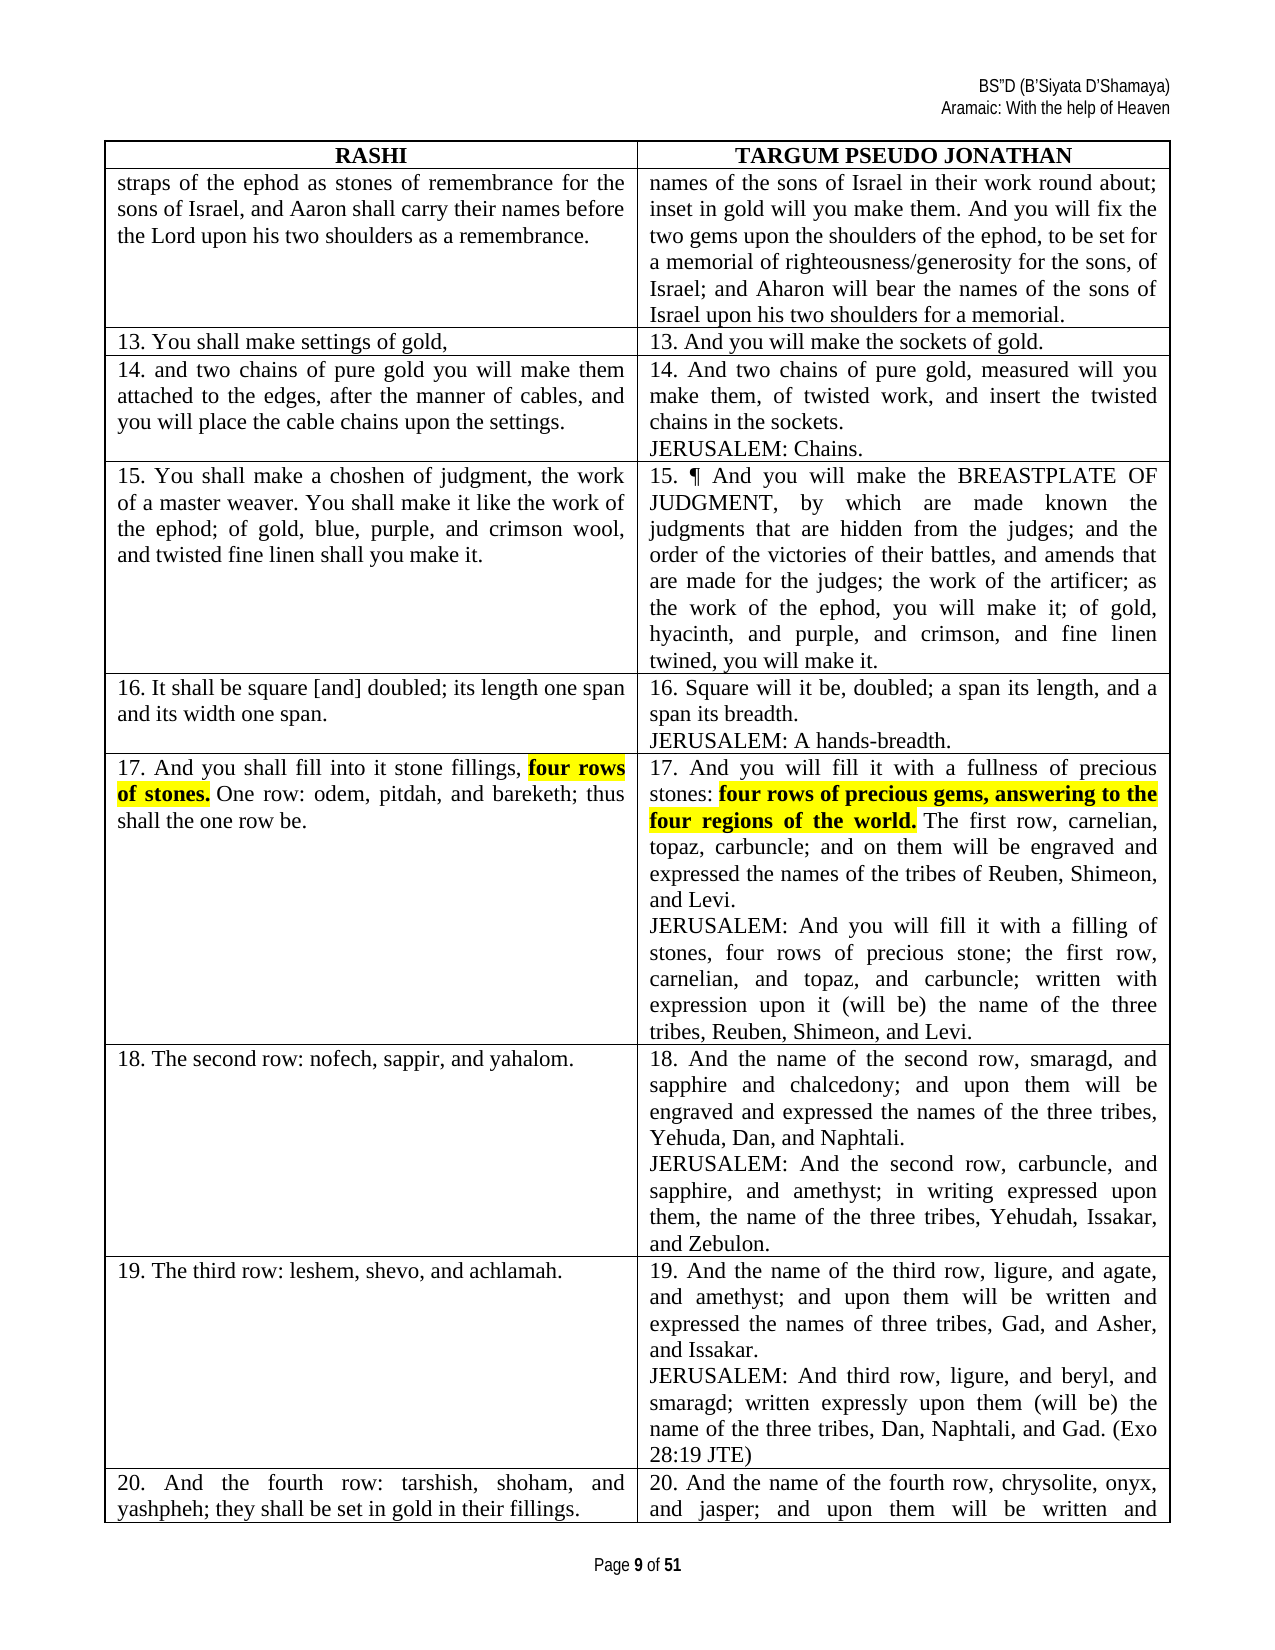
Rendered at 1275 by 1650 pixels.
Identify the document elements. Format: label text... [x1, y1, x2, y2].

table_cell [106, 1469, 637, 1522]
table_header RASHI [106, 142, 637, 168]
table_cell 18. And the name of the second row, smaragd, and sapphire and chalcedony; and upon them will be engraved and expressed the names of the three tribes, Yehuda, Dan, and Naphtali. JERUSALEM: And the second row, carbuncle, and sapphire, and amethyst; in writing expressed upon them, the name of the three tribes, Yehudah, Issakar, and Zebulon. [638, 1045, 1169, 1256]
table_cell 19. The third row: leshem, shevo, and achlamah. [106, 1257, 637, 1468]
table_cell 17. And you shall fill into it stone fillings, four rows of stones. One row: odem, pitdah, and bareketh; thus shall the one row be. [106, 754, 637, 1044]
table_cell 15. You shall make a choshen of judgment, the work of a master weaver. You shall make it like the work of the ephod; of gold, blue, purple, and crimson wool, and twisted fine linen shall you make it. [106, 462, 637, 673]
table_cell 14. and two chains of pure gold you will make them attached to the edges, after the manner of cables, and you will place the cable chains upon the settings. [106, 356, 637, 461]
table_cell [638, 169, 1169, 327]
table_cell 13. You shall make settings of gold, [106, 328, 637, 355]
table_cell 13. And you will make the sockets of gold. [638, 328, 1169, 355]
table_cell 19. And the name of the third row, ligure, and agate, and amethyst; and upon them will be written and expressed the names of three tribes, Gad, and Asher, and Issakar. JERUSALEM: And third row, ligure, and beryl, and smaragd; written expressly upon them (will be) the name of the three tribes, Dan, Naphtali, and Gad. (Exo 28:19 JTE) [638, 1257, 1169, 1468]
table_cell 16. Square will it be, doubled; a span its length, and a span its breadth. JERUSALEM: A hands-breadth. [638, 674, 1169, 753]
table_cell 17. And you will fill it with a fullness of precious stones: four rows of precious gems, answering to the four regions of the world. The first row, carnelian, topaz, carbuncle; and on them will be engraved and expressed the names of the tribes of Reuben, Shimeon, and Levi. JERUSALEM: And you will fill it with a filling of stones, four rows of precious stone; the first row, carnelian, and topaz, and carbuncle; written with expression upon it (will be) the name of the three tribes, Reuben, Shimeon, and Levi. [638, 754, 1169, 1044]
table_cell 14. And two chains of pure gold, measured will you make them, of twisted work, and insert the twisted chains in the sockets. JERUSALEM: Chains. [638, 356, 1169, 461]
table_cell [106, 169, 637, 327]
table_cell 18. The second row: nofech, sappir, and yahalom. [106, 1045, 637, 1256]
table_header TARGUM PSEUDO JONATHAN [638, 142, 1169, 168]
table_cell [638, 1469, 1169, 1522]
table_cell 15. ¶ And you will make the BREASTPLATE OF JUDGMENT, by which are made known the judgments that are hidden from the judges; and the order of the victories of their battles, and amends that are made for the judges; the work of the artificer; as the work of the ephod, you will make it; of gold, hyacinth, and purple, and crimson, and fine linen twined, you will make it. [638, 462, 1169, 673]
table_cell 16. It shall be square [and] doubled; its length one span and its width one span. [106, 674, 637, 753]
